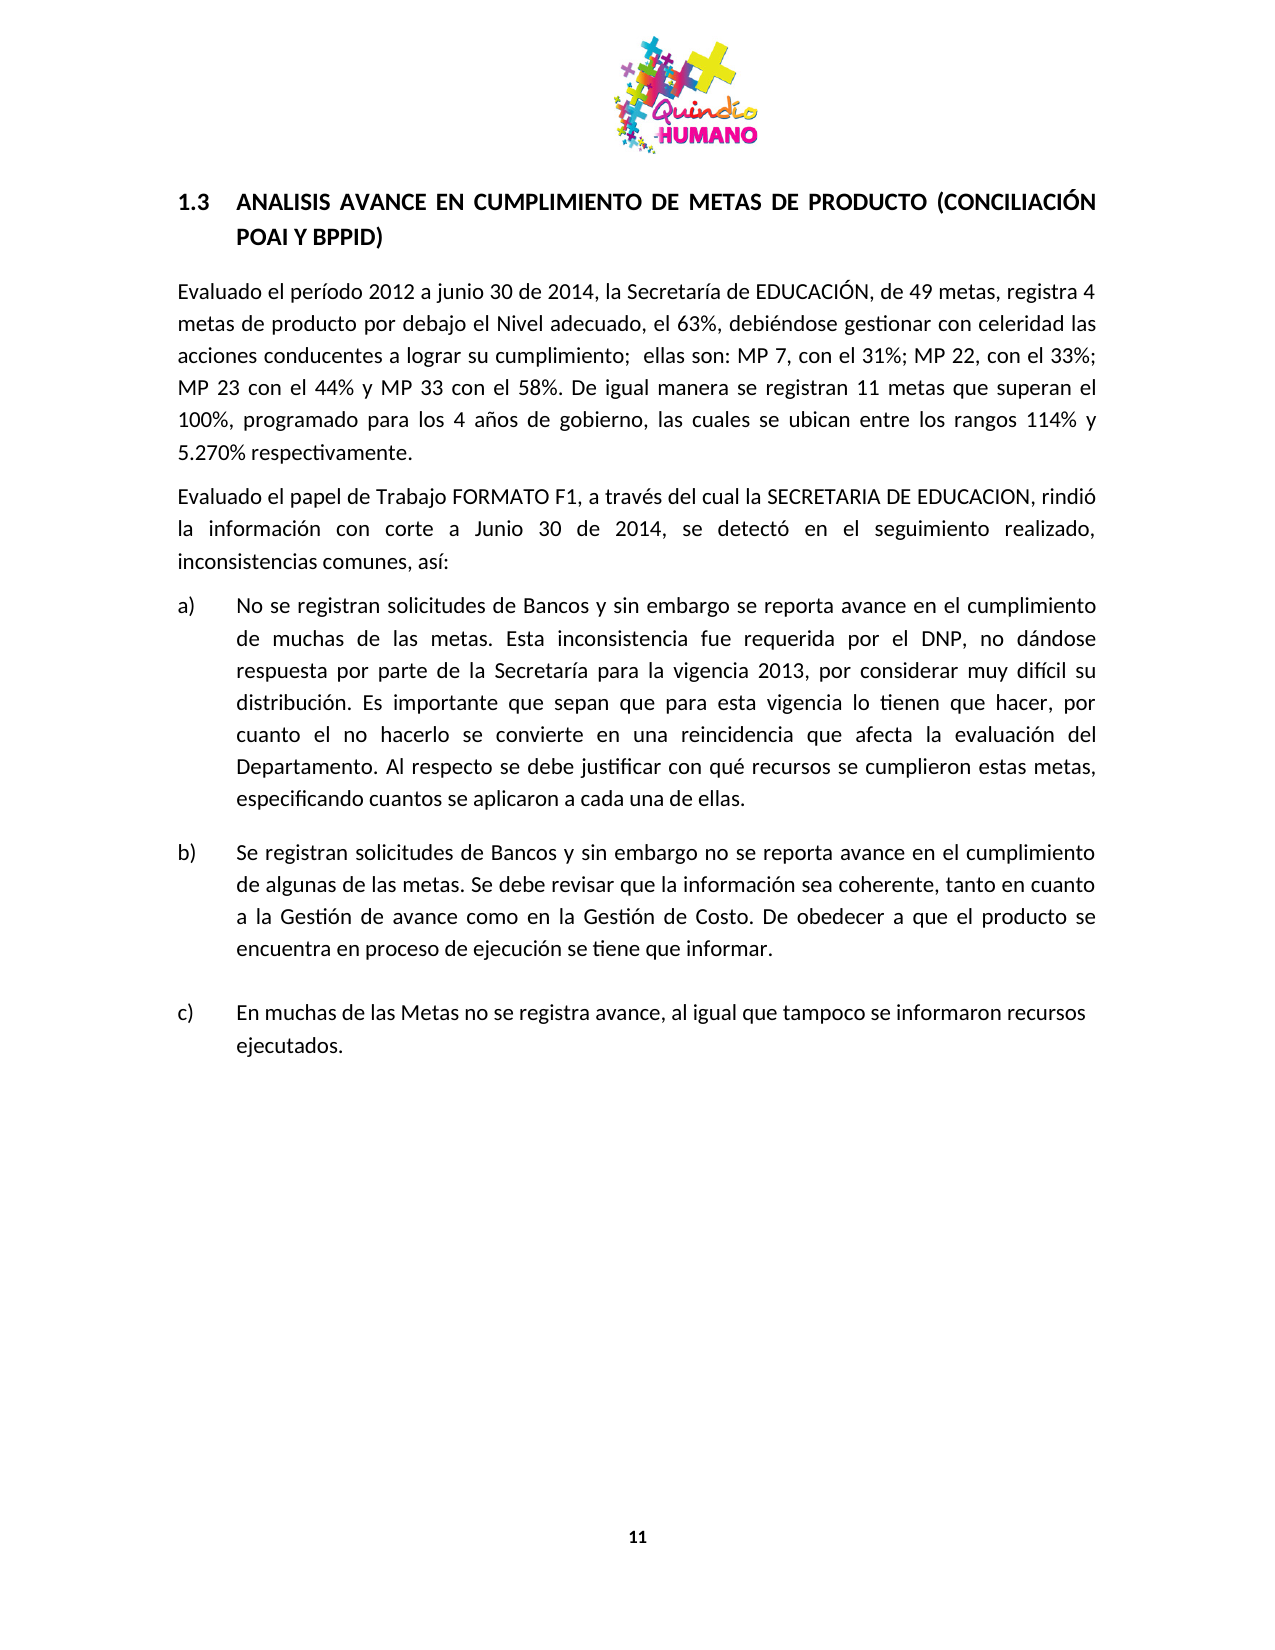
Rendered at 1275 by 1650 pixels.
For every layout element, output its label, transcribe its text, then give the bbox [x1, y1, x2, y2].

list Se registran solicitudes de Bancos y sin embargo no se reporta avance en el cumplimiento de algunas de las metas. Se debe revisar que la información sea coherente, tanto en cuanto a la Gestión de avance como en la Gestión de Costo. De obedecer a que el producto se encuentra en proceso de ejecución se tiene que informar. [177, 838, 1098, 962]
text Evaluado el papel de Trabajo FORMATO F1, a través del cual la SECRETARIA DE EDUCACION, rindió la información con corte a Junio 30 de 2014, se detectó en el seguimiento realizado, inconsistencias comunes, así: [177, 482, 1098, 575]
picture [613, 36, 758, 154]
list No se registran solicitudes de Bancos y sin embargo se reporta avance en el cumplimiento de muchas de las metas. Esta inconsistencia fue requerida por el DNP, no dándose respuesta por parte de la Secretaría para la vigencia 2013, por considerar muy difícil su distribución. Es importante que sepan que para esta vigencia lo tienen que hacer, por cuanto el no hacerlo se convierte en una reincidencia que afecta la evaluación del Departamento. Al respecto se debe justificar con qué recursos se cumplieron estas metas, especificando cuantos se aplicaron a cada una de ellas. [177, 591, 1098, 813]
list En muchas de las Metas no se registra avance, al igual que tampoco se informaron recursos ejecutados. [177, 998, 1098, 1059]
list ANALISIS AVANCE EN CUMPLIMIENTO DE METAS DE PRODUCTO (CONCILIACIÓN POAI Y BPPID) [177, 186, 1098, 251]
text Evaluado el período 2012 a junio 30 de 2014, la Secretaría de EDUCACIÓN, de 49 metas, registra 4 metas de producto por debajo el Nivel adecuado, el 63%, debiéndose gestionar con celeridad las acciones conducentes a lograr su cumplimiento; ellas son: MP 7, con el 31%; MP 22, con el 33%; MP 23 con el 44% y MP 33 con el 58%. De igual manera se registran 11 metas que superan el 100%, programado para los 4 años de gobierno, las cuales se ubican entre los rangos 114% y 5.270% respectivamente. [177, 277, 1098, 466]
